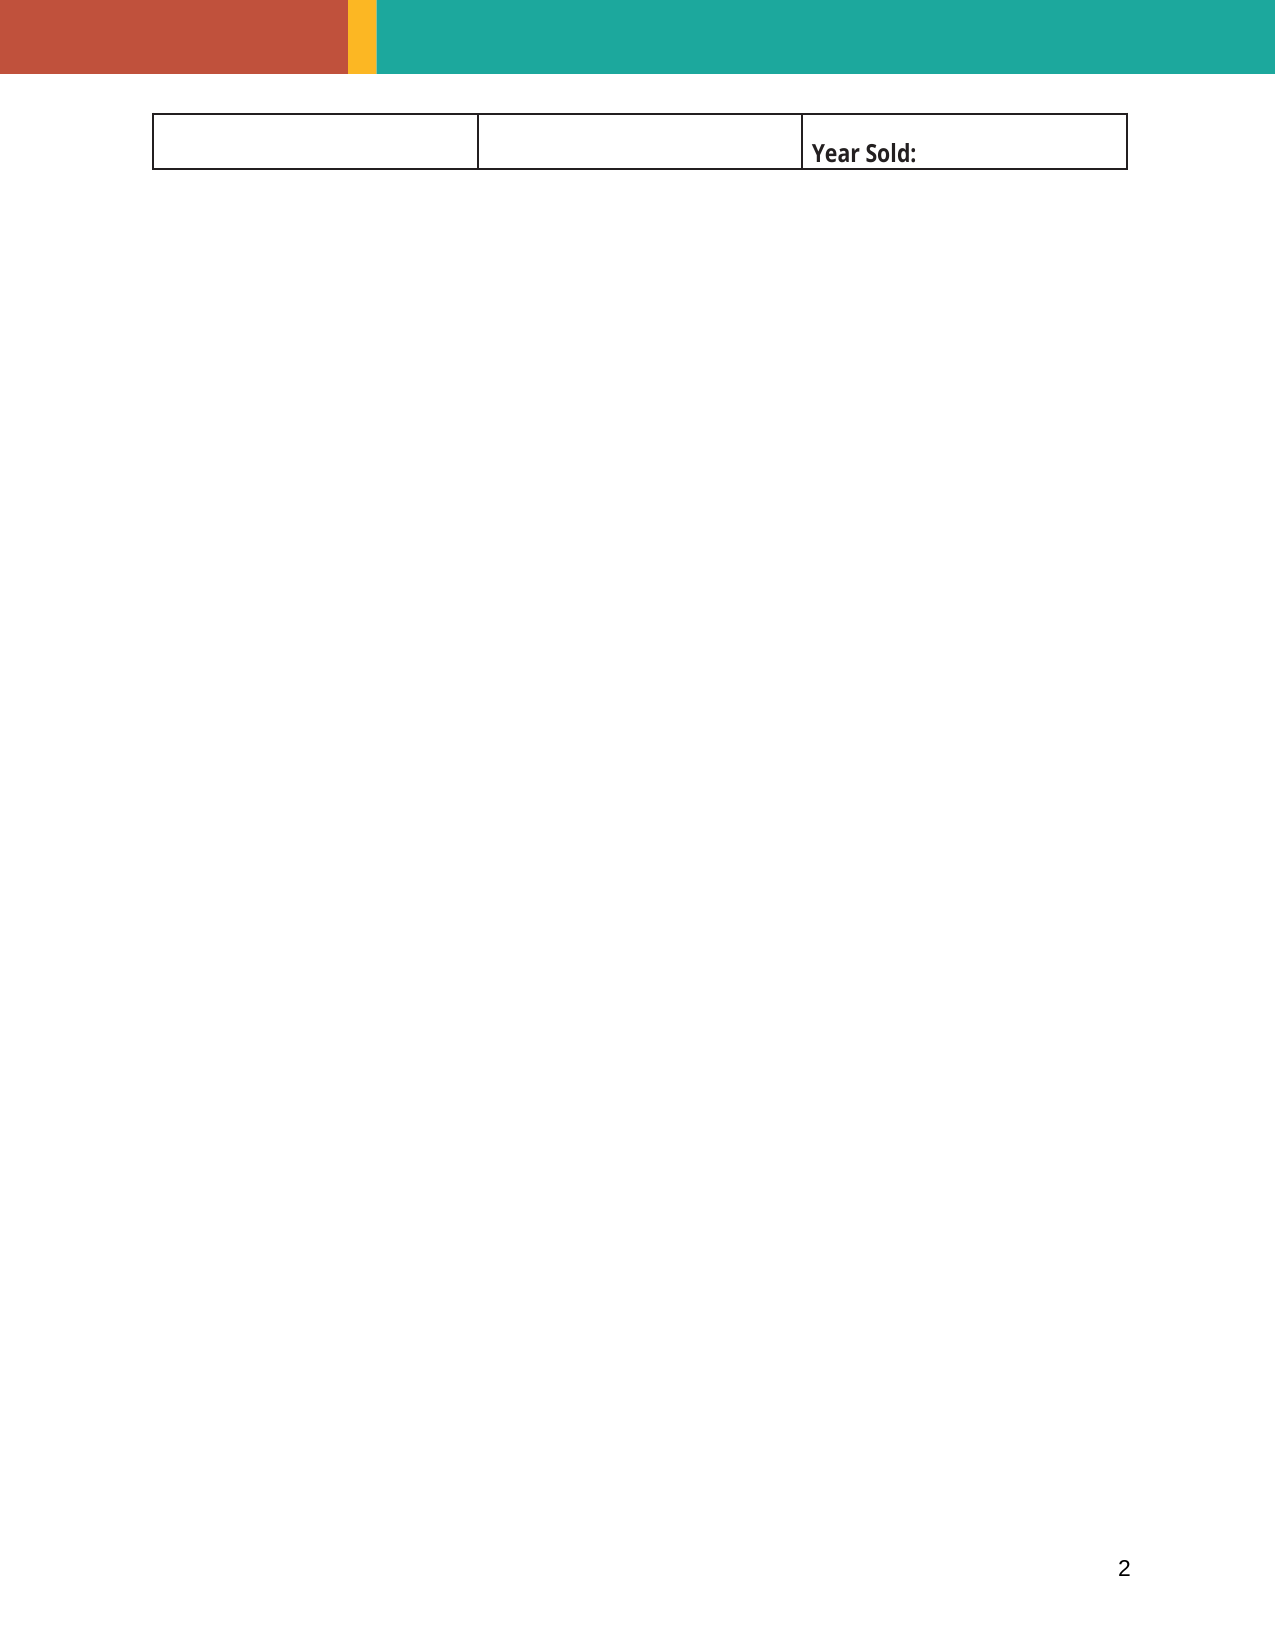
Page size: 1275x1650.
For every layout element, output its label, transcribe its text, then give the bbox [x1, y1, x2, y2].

table_cell Yes Year Sold: [803, 115, 934, 168]
table_cell [154, 115, 477, 168]
table_cell [479, 115, 801, 168]
table_cell NO [935, 115, 1126, 168]
